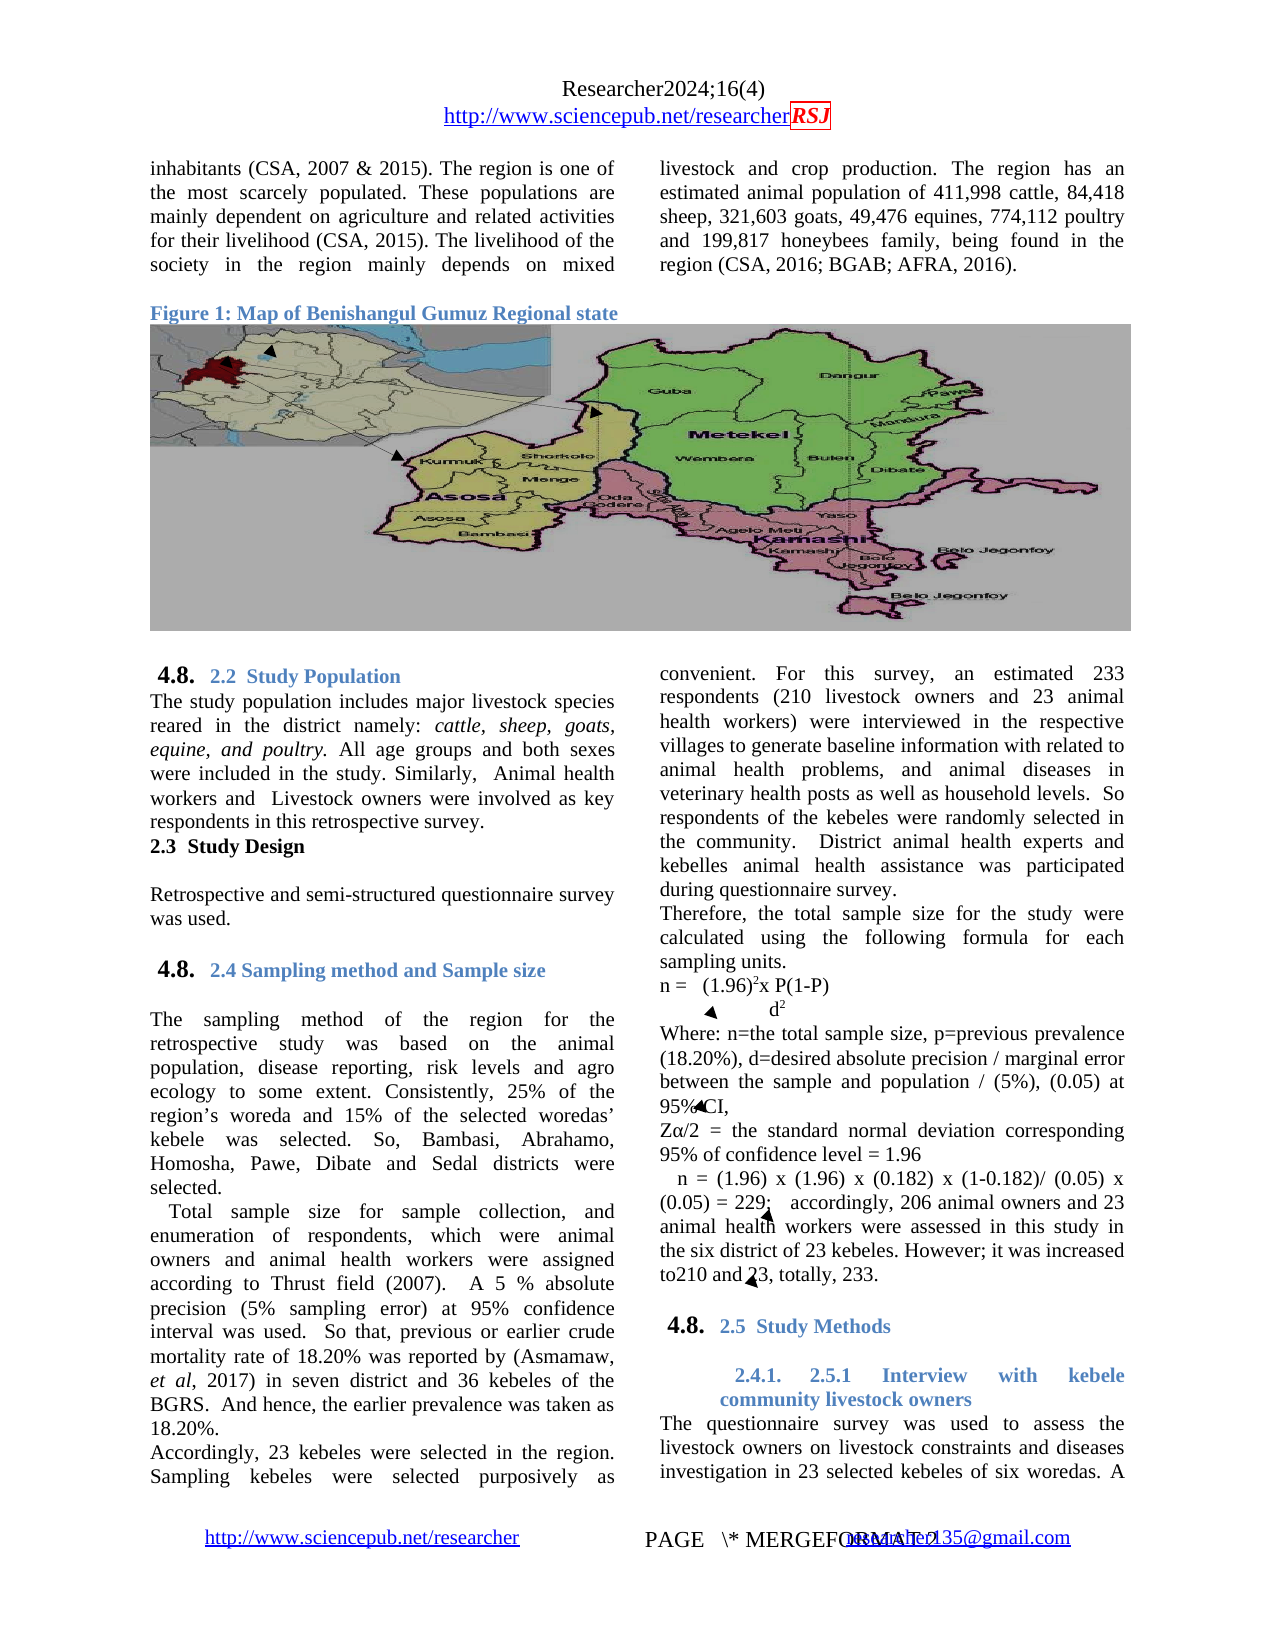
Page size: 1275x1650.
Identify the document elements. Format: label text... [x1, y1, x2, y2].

text Zα/2 = the standard normal deviation corresponding 95% of confidence level = 1.96 [659, 1118, 1125, 1166]
subtitle Study Design [150, 833, 615, 858]
text Therefore, the total sample size for the study were calculated using the following formula for each sampling units. [659, 901, 1125, 973]
text Figure 1: Map of Benishangul Gumuz Regional state [150, 301, 1125, 324]
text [659, 156, 1125, 276]
text n = (1.96) x (1.96) x (0.182) x (1-0.182)/ (0.05) x (0.05) = 229; accordingly, 206 animal owners and 23 animal health workers were assessed in this study in the six district of 23 kebeles. However; it was increased to210 and 23, totally, 233. [659, 1166, 1125, 1286]
text d2 [659, 997, 1125, 1021]
text The sampling method of the region for the retrospective study was based on the animal population, disease reporting, risk levels and agro ecology to some extent. Consistently, 25% of the region’s woreda and 15% of the selected woredas’ kebele was selected. So, Bambasi, Abrahamo, Homosha, Pawe, Dibate and Sedal districts were selected. [150, 1007, 615, 1199]
text n = (1.96)2x P(1-P) [659, 973, 1125, 997]
text Retrospective and semi-structured questionnaire survey was used. [150, 882, 615, 930]
subtitle 2.5.1 Interview with kebele community livestock owners [719, 1363, 1125, 1411]
subtitle 2.4 Sampling method and Sample size [157, 954, 615, 983]
picture [150, 324, 1131, 631]
text Total sample size for sample collection, and enumeration of respondents, which were animal owners and animal health workers were assigned according to Thrust field (2007). A 5 % absolute precision (5% sampling error) at 95% confidence interval was used. So that, previous or earlier crude mortality rate of 18.20% was reported by (Asmamaw, et al, 2017) in seven district and 36 kebeles of the BGRS. And hence, the earlier prevalence was taken as 18.20%. [150, 1199, 615, 1440]
subtitle 2.5 Study Methods [667, 1310, 1125, 1339]
subtitle 2.2 Study Population [157, 660, 615, 689]
text The study population includes major livestock species reared in the district namely: cattle, sheep, goats, equine, and poultry. All age groups and both sexes were included in the study. Similarly, Animal health workers and Livestock owners were involved as key respondents in this retrospective survey. [150, 689, 615, 833]
text Accordingly, 23 kebeles were selected in the region. Sampling kebeles were selected purposively as convenient. For this survey, an estimated 233 respondents (210 livestock owners and 23 animal health workers) were interviewed in the respective villages to generate baseline information with related to animal health problems, and animal diseases in veterinary health posts as well as household levels. So respondents of the kebeles were randomly selected in the community. District animal health experts and kebelles animal health assistance was participated during questionnaire survey. [659, 660, 1125, 901]
text Where: n=the total sample size, p=previous prevalence (18.20%), d=desired absolute precision / marginal error between the sample and population / (5%), (0.05) at 95% CI, [659, 1021, 1125, 1118]
